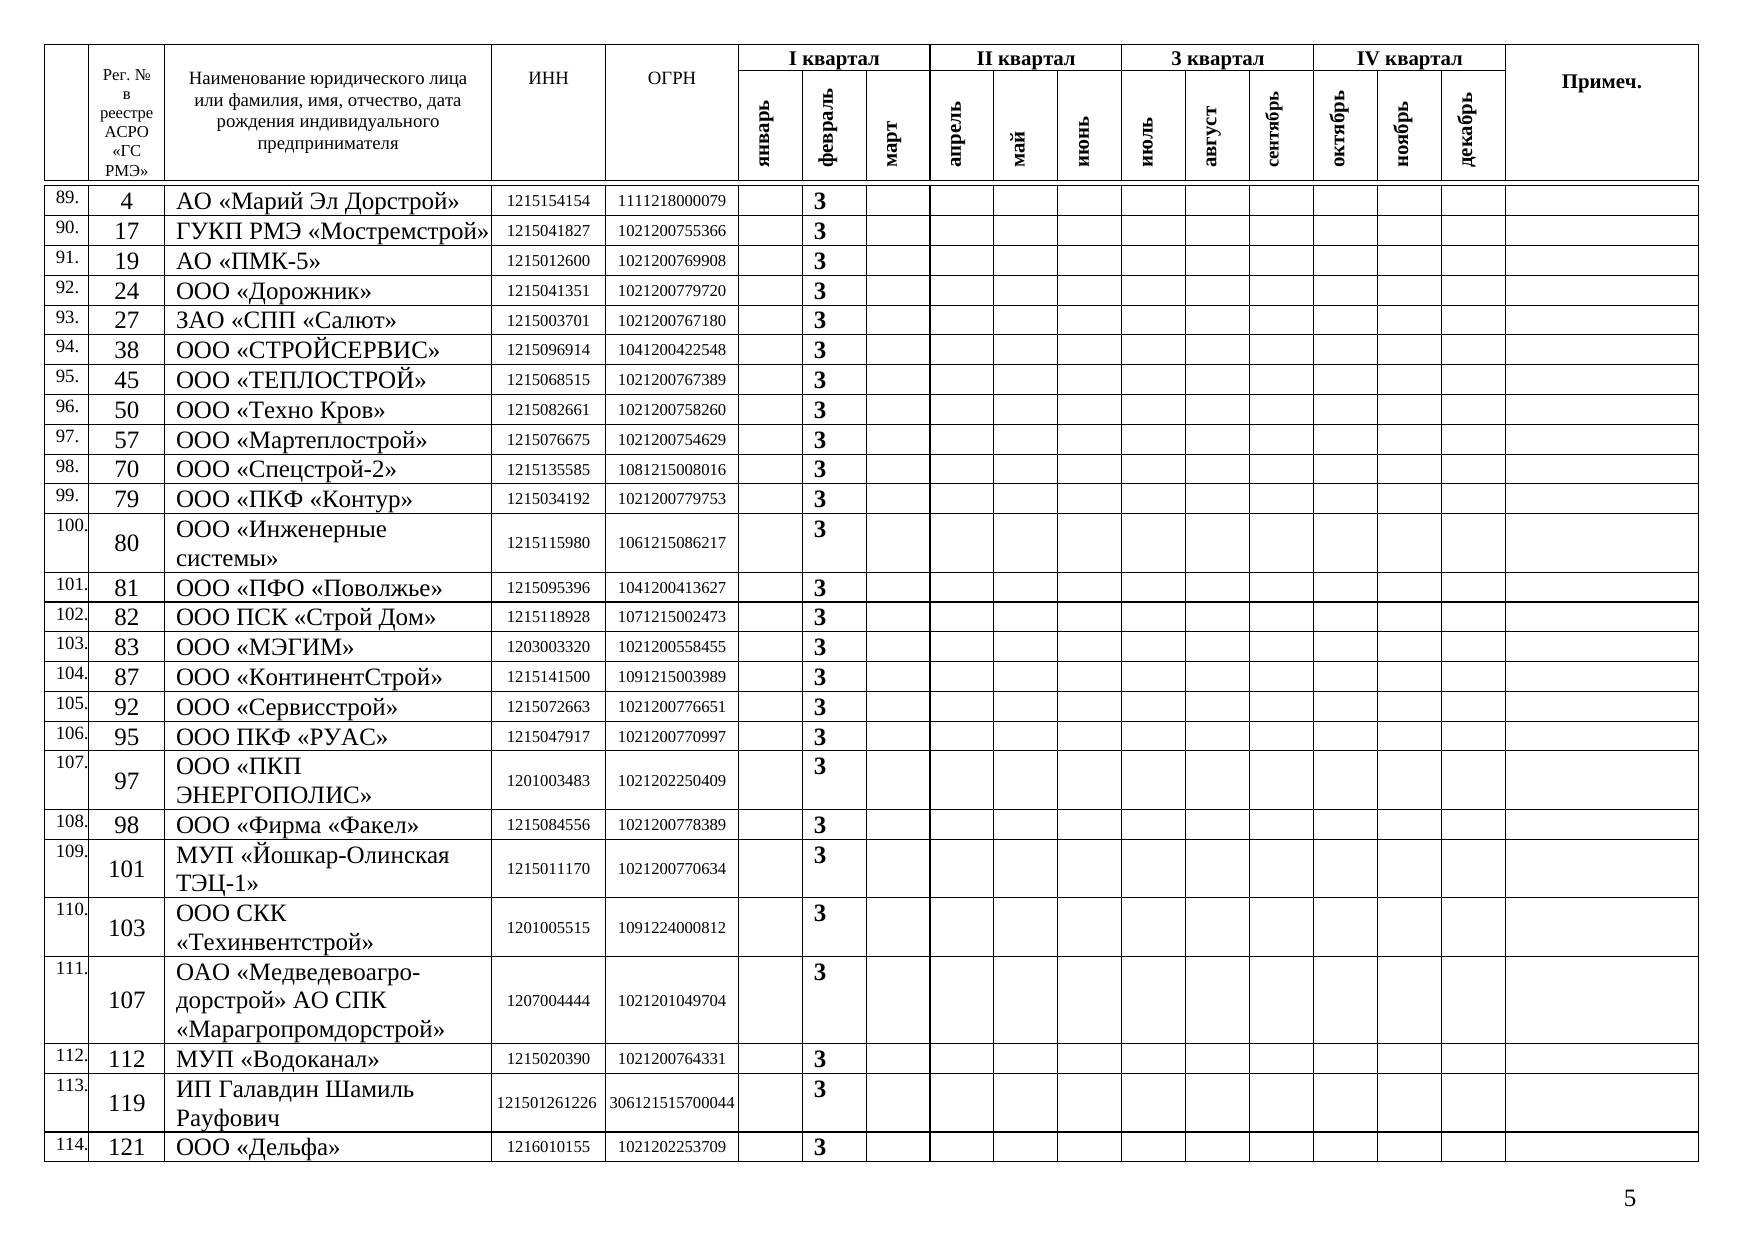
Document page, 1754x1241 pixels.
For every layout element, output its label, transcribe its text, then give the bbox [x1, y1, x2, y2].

table_cell [1058, 365, 1121, 394]
table_cell [1122, 246, 1185, 275]
table_cell [1506, 455, 1698, 483]
table_cell [1506, 276, 1698, 304]
table_cell [1314, 751, 1377, 809]
table_cell [1122, 722, 1185, 750]
table_cell [1506, 484, 1698, 513]
table_cell [1506, 632, 1698, 661]
table_cell [931, 186, 993, 215]
table_cell [931, 455, 993, 483]
table_cell [739, 484, 802, 513]
table_cell [1186, 455, 1249, 483]
table_cell [739, 186, 802, 215]
table_cell [1122, 810, 1185, 839]
table_cell [931, 810, 993, 839]
table_cell 4 [89, 186, 164, 215]
table_cell [931, 246, 993, 275]
table_cell [867, 751, 929, 809]
table_cell 24 [89, 276, 164, 304]
table_cell [1186, 751, 1249, 809]
table_cell 1041200422548 [606, 335, 738, 364]
table_cell [1506, 1133, 1698, 1161]
table_cell [1122, 365, 1185, 394]
table_cell [1186, 840, 1249, 897]
table_cell 3 [803, 335, 866, 364]
table_cell [994, 1074, 1057, 1131]
table_cell 1215003701 [492, 306, 605, 334]
table_cell [45, 186, 88, 215]
table_cell 95 [89, 722, 164, 750]
table_cell [1186, 425, 1249, 453]
table_cell 112 [89, 1044, 164, 1073]
table_cell [739, 573, 802, 601]
table_cell [994, 455, 1057, 483]
table_cell [1314, 692, 1377, 721]
table_cell [45, 246, 88, 275]
table_cell [45, 692, 88, 721]
table_cell 1215072663 [492, 692, 605, 721]
table_cell 3 [803, 957, 866, 1043]
table_cell [1250, 306, 1313, 334]
table_cell 103 [89, 898, 164, 956]
table_cell [45, 335, 88, 364]
table_cell [867, 840, 929, 897]
table_cell 82 [89, 603, 164, 631]
table_cell [1186, 306, 1249, 334]
table_cell [994, 246, 1057, 275]
table_cell [1506, 514, 1698, 572]
table_cell ИП Галавдин Шамиль Рауфович [165, 1074, 491, 1131]
table_cell [867, 573, 929, 601]
table_cell [45, 573, 88, 601]
table_cell [1442, 662, 1505, 691]
table_cell ООО «Техно Кров» [165, 395, 491, 424]
table_cell 1021200778389 [606, 810, 738, 839]
table_cell [1058, 840, 1121, 897]
table_cell [1250, 1133, 1313, 1161]
table_cell [1058, 632, 1121, 661]
table_cell [1250, 573, 1313, 601]
table_cell [867, 335, 929, 364]
table_cell [1506, 216, 1698, 245]
table_cell [1378, 632, 1441, 661]
table_cell [867, 603, 929, 631]
table_cell [1314, 603, 1377, 631]
table_cell [1250, 484, 1313, 513]
table_cell ООО «Мартеплострой» [165, 425, 491, 453]
table_cell [867, 455, 929, 483]
table_cell 1021202253709 [606, 1133, 738, 1161]
table_cell [1314, 365, 1377, 394]
table_cell [1442, 186, 1505, 215]
table_cell [1314, 455, 1377, 483]
table_cell 83 [89, 632, 164, 661]
table_cell 3 [803, 1074, 866, 1131]
table_cell 1111218000079 [606, 186, 738, 215]
table_cell [1250, 662, 1313, 691]
table_cell [867, 662, 929, 691]
table_cell 1021200776651 [606, 692, 738, 721]
table_cell [739, 1044, 802, 1073]
table_cell [994, 751, 1057, 809]
table_cell ООО ПСК «Строй Дом» [165, 603, 491, 631]
table_cell [739, 603, 802, 631]
table_cell 1061215086217 [606, 514, 738, 572]
table_cell [1122, 484, 1185, 513]
table_cell [1506, 186, 1698, 215]
table_cell 1215034192 [492, 484, 605, 513]
table_cell [1250, 722, 1313, 750]
table_cell [867, 186, 929, 215]
table_cell [1186, 957, 1249, 1043]
table_cell [739, 365, 802, 394]
table_cell 3 [803, 186, 866, 215]
table_cell 45 [89, 365, 164, 394]
table_cell 107 [89, 957, 164, 1043]
table_cell [1058, 603, 1121, 631]
table_cell [867, 692, 929, 721]
table_cell [45, 603, 88, 631]
table_cell [1250, 514, 1313, 572]
table_cell [1058, 246, 1121, 275]
table_cell [1314, 395, 1377, 424]
table_cell [739, 810, 802, 839]
table_cell 101 [89, 840, 164, 897]
table_cell [739, 722, 802, 750]
table_cell [867, 514, 929, 572]
table_cell АО «ПМК-5» [165, 246, 491, 275]
table_cell [1122, 455, 1185, 483]
table_cell 1021200767180 [606, 306, 738, 334]
table_cell [931, 425, 993, 453]
table_cell [1186, 1044, 1249, 1073]
table_cell 3 [803, 662, 866, 691]
table_cell [1378, 810, 1441, 839]
table_cell 79 [89, 484, 164, 513]
table_cell [1058, 810, 1121, 839]
table_cell [1058, 662, 1121, 691]
table_cell [931, 840, 993, 897]
table_cell [1058, 484, 1121, 513]
table_cell 1203003320 [492, 632, 605, 661]
table_cell [1058, 186, 1121, 215]
table_cell ОАО «Медведевоагро-дорстрой» АО СПК «Марагропромдорстрой» [165, 957, 491, 1043]
table_cell [1058, 455, 1121, 483]
table_cell [931, 692, 993, 721]
table_cell [1506, 751, 1698, 809]
table_cell [1442, 692, 1505, 721]
table_cell ГУКП РМЭ «Мостремстрой» [165, 216, 491, 245]
table_cell 119 [89, 1074, 164, 1131]
table_cell [931, 1133, 993, 1161]
table_cell [1378, 1044, 1441, 1073]
table_cell [1186, 573, 1249, 601]
table_cell 1021200755366 [606, 216, 738, 245]
table_cell [1378, 662, 1441, 691]
table_cell 3 [803, 722, 866, 750]
table_cell [1442, 395, 1505, 424]
table_cell [1250, 957, 1313, 1043]
table_cell [1122, 603, 1185, 631]
table_cell [45, 216, 88, 245]
table_cell [1506, 365, 1698, 394]
table_cell [1058, 216, 1121, 245]
table_cell [1506, 692, 1698, 721]
table_cell [1314, 216, 1377, 245]
table_cell [1506, 810, 1698, 839]
table_cell 3 [803, 276, 866, 304]
table_cell [739, 276, 802, 304]
table_cell [994, 484, 1057, 513]
table_cell [1442, 246, 1505, 275]
table_cell [45, 722, 88, 750]
table_cell 306121515700044 [606, 1074, 738, 1131]
table_cell 27 [89, 306, 164, 334]
table_cell [1250, 425, 1313, 453]
table_cell ЗАО «СПП «Салют» [165, 306, 491, 334]
table_cell [1314, 573, 1377, 601]
table_cell МУП «Йошкар-Олинская ТЭЦ-1» [165, 840, 491, 897]
table_cell [739, 898, 802, 956]
table_cell [1442, 957, 1505, 1043]
table_cell 3 [803, 455, 866, 483]
table_cell [739, 216, 802, 245]
table_cell 121501261226 [492, 1074, 605, 1131]
table_cell [1058, 335, 1121, 364]
table_cell [1186, 514, 1249, 572]
table_cell [1058, 898, 1121, 956]
table_cell [867, 246, 929, 275]
table_cell [1378, 455, 1441, 483]
table_cell [1506, 840, 1698, 897]
table_cell [1506, 335, 1698, 364]
table_cell 1091224000812 [606, 898, 738, 956]
table_cell [1250, 216, 1313, 245]
table_cell 1215096914 [492, 335, 605, 364]
table_cell [1186, 365, 1249, 394]
table_cell [1250, 455, 1313, 483]
table_cell [867, 276, 929, 304]
table_cell [1250, 603, 1313, 631]
table_cell [867, 810, 929, 839]
table_cell 3 [803, 246, 866, 275]
table_cell 3 [803, 573, 866, 601]
table_cell [45, 1074, 88, 1131]
table_cell [1378, 484, 1441, 513]
table_cell [1122, 957, 1185, 1043]
table_cell 1021200770634 [606, 840, 738, 897]
table_cell [1442, 455, 1505, 483]
table_cell [1058, 1133, 1121, 1161]
table_cell 81 [89, 573, 164, 601]
table_cell [1314, 1133, 1377, 1161]
table_cell [931, 573, 993, 601]
table_cell [45, 365, 88, 394]
table_cell [1378, 957, 1441, 1043]
table_cell [994, 514, 1057, 572]
table_cell 19 [89, 246, 164, 275]
table_cell 3 [803, 1133, 866, 1161]
table_cell [1442, 722, 1505, 750]
table_cell 3 [803, 632, 866, 661]
table_cell [931, 662, 993, 691]
table_cell [1314, 484, 1377, 513]
table_cell 1021202250409 [606, 751, 738, 809]
table_cell [739, 751, 802, 809]
table_cell [739, 514, 802, 572]
table_cell [1506, 898, 1698, 956]
table_cell 3 [803, 751, 866, 809]
table_cell [1378, 514, 1441, 572]
table_cell 1021200779753 [606, 484, 738, 513]
table_cell [994, 186, 1057, 215]
table_cell 3 [803, 1044, 866, 1073]
table_cell [45, 898, 88, 956]
table_cell [994, 425, 1057, 453]
table_cell [1314, 632, 1377, 661]
table_cell [931, 898, 993, 956]
table_cell [994, 573, 1057, 601]
table_cell [994, 1044, 1057, 1073]
table_cell [45, 455, 88, 483]
table_cell ООО СКК «Техинвентстрой» [165, 898, 491, 956]
table_cell [994, 216, 1057, 245]
table_cell [1186, 276, 1249, 304]
table_cell [1122, 898, 1185, 956]
table_cell [1442, 898, 1505, 956]
table_cell [1378, 692, 1441, 721]
table_cell 3 [803, 692, 866, 721]
table_cell [1186, 692, 1249, 721]
table_cell 3 [803, 306, 866, 334]
table_cell [1378, 722, 1441, 750]
table_cell [45, 632, 88, 661]
table_cell 1201005515 [492, 898, 605, 956]
table_cell 1215068515 [492, 365, 605, 394]
table_cell 1021200758260 [606, 395, 738, 424]
table_cell [867, 1044, 929, 1073]
table_cell 1041200413627 [606, 573, 738, 601]
table_cell 98 [89, 810, 164, 839]
table_cell [931, 484, 993, 513]
table_cell [1250, 186, 1313, 215]
table_cell [994, 335, 1057, 364]
table_cell 1215082661 [492, 395, 605, 424]
table_cell [1122, 632, 1185, 661]
table_cell [739, 692, 802, 721]
table_cell [739, 1074, 802, 1131]
table_cell 1215011170 [492, 840, 605, 897]
table_cell 70 [89, 455, 164, 483]
table_cell [739, 455, 802, 483]
table_cell [1378, 898, 1441, 956]
table_cell [1122, 395, 1185, 424]
table_cell [1314, 246, 1377, 275]
table_cell 1215095396 [492, 573, 605, 601]
table_cell [994, 1133, 1057, 1161]
table_cell [1186, 1074, 1249, 1131]
table_cell [739, 306, 802, 334]
table_cell [1506, 957, 1698, 1043]
table_cell [1378, 395, 1441, 424]
table_cell [1250, 692, 1313, 721]
table_cell [1186, 1133, 1249, 1161]
table_cell 92 [89, 692, 164, 721]
table_cell [867, 216, 929, 245]
table_cell [1250, 751, 1313, 809]
table_cell [739, 957, 802, 1043]
table_cell [1378, 306, 1441, 334]
table_cell [931, 335, 993, 364]
table_cell [1378, 425, 1441, 453]
table_cell [1442, 810, 1505, 839]
table_cell [994, 898, 1057, 956]
table_cell [1378, 335, 1441, 364]
table_cell [1122, 1074, 1185, 1131]
table_cell [931, 514, 993, 572]
table_cell [931, 276, 993, 304]
table_cell [1058, 692, 1121, 721]
table_cell [931, 603, 993, 631]
table_cell [1186, 722, 1249, 750]
table_cell [45, 395, 88, 424]
table_cell 1021200764331 [606, 1044, 738, 1073]
table_cell [1250, 246, 1313, 275]
table_cell 1215047917 [492, 722, 605, 750]
table_cell [1186, 484, 1249, 513]
table_cell [1442, 1044, 1505, 1073]
table_cell [1442, 1074, 1505, 1131]
table_cell 38 [89, 335, 164, 364]
table_cell [1186, 810, 1249, 839]
table_cell 1215041351 [492, 276, 605, 304]
table_cell 1215154154 [492, 186, 605, 215]
table_cell [45, 514, 88, 572]
table_cell [1186, 603, 1249, 631]
table_cell ООО ПКФ «РУАС» [165, 722, 491, 750]
table_cell [45, 276, 88, 304]
table_cell [739, 425, 802, 453]
table_cell [1250, 335, 1313, 364]
table_cell [1442, 216, 1505, 245]
table_cell [994, 722, 1057, 750]
table_cell ООО «СТРОЙСЕРВИС» [165, 335, 491, 364]
table_cell [1250, 840, 1313, 897]
table_cell [1186, 186, 1249, 215]
table_cell [45, 425, 88, 453]
table_cell ООО «Сервисстрой» [165, 692, 491, 721]
table_cell [1058, 425, 1121, 453]
table_cell [867, 722, 929, 750]
table_cell [1314, 186, 1377, 215]
table_cell [994, 306, 1057, 334]
table_cell [867, 1133, 929, 1161]
table_cell [45, 306, 88, 334]
table_cell 1215115980 [492, 514, 605, 572]
table_cell [739, 840, 802, 897]
table_cell [1250, 1044, 1313, 1073]
table_cell [867, 484, 929, 513]
table_cell [1506, 722, 1698, 750]
table_cell [1186, 246, 1249, 275]
table_cell [994, 603, 1057, 631]
table_cell [1314, 722, 1377, 750]
table_cell 1215041827 [492, 216, 605, 245]
table_cell АО «Марий Эл Дорстрой» [165, 186, 491, 215]
table_cell 1091215003989 [606, 662, 738, 691]
table_cell [1442, 306, 1505, 334]
table_cell [867, 898, 929, 956]
table_cell [1378, 276, 1441, 304]
table_cell [739, 246, 802, 275]
table_cell [1058, 722, 1121, 750]
table_cell [1186, 662, 1249, 691]
table_cell [1442, 603, 1505, 631]
table_cell [1506, 425, 1698, 453]
table_cell [1378, 1133, 1441, 1161]
table_cell 1215084556 [492, 810, 605, 839]
table_cell [1506, 395, 1698, 424]
table_cell [1314, 335, 1377, 364]
table_cell [739, 335, 802, 364]
table_cell [1122, 276, 1185, 304]
table_cell [1186, 395, 1249, 424]
table_cell [931, 365, 993, 394]
table_cell [1506, 306, 1698, 334]
table_cell [1314, 1074, 1377, 1131]
table_cell [867, 365, 929, 394]
table_cell [1122, 573, 1185, 601]
table_cell [739, 632, 802, 661]
table_cell [1250, 365, 1313, 394]
table_cell [1058, 306, 1121, 334]
table_cell [45, 751, 88, 809]
table_cell [1314, 425, 1377, 453]
table_cell ООО «ПКП ЭНЕРГОПОЛИС» [165, 751, 491, 809]
table_cell 3 [803, 425, 866, 453]
table_cell ООО «КонтинентСтрой» [165, 662, 491, 691]
table_cell [1442, 276, 1505, 304]
table_cell [45, 484, 88, 513]
table_cell 3 [803, 365, 866, 394]
table_cell [1058, 395, 1121, 424]
table_cell [1122, 425, 1185, 453]
table_cell 3 [803, 514, 866, 572]
table_cell 121 [89, 1133, 164, 1161]
table_cell [1314, 957, 1377, 1043]
table_cell [1122, 1133, 1185, 1161]
table_cell [994, 840, 1057, 897]
table_cell 1021200558455 [606, 632, 738, 661]
table_cell [45, 662, 88, 691]
table_cell [1058, 276, 1121, 304]
table_cell 3 [803, 216, 866, 245]
table_cell [45, 840, 88, 897]
table_cell [1058, 514, 1121, 572]
table_cell [1058, 751, 1121, 809]
table_cell 3 [803, 484, 866, 513]
table_cell [1186, 335, 1249, 364]
table_cell [994, 276, 1057, 304]
table_cell [1442, 425, 1505, 453]
table_cell [739, 395, 802, 424]
table_cell [1058, 1044, 1121, 1073]
table_cell [1186, 216, 1249, 245]
table_cell [1250, 1074, 1313, 1131]
table_cell [994, 662, 1057, 691]
table_cell [1314, 1044, 1377, 1073]
table_cell 1215020390 [492, 1044, 605, 1073]
table_cell 1215118928 [492, 603, 605, 631]
table_cell [1442, 365, 1505, 394]
table_cell [1314, 514, 1377, 572]
table_cell [1506, 662, 1698, 691]
table_cell [739, 662, 802, 691]
table_cell [1378, 186, 1441, 215]
table_cell [1314, 276, 1377, 304]
table_cell ООО «Дорожник» [165, 276, 491, 304]
table_cell 17 [89, 216, 164, 245]
table_cell [1250, 898, 1313, 956]
table_cell [1442, 335, 1505, 364]
table_cell [931, 216, 993, 245]
table_cell [739, 1133, 802, 1161]
table_cell [1058, 573, 1121, 601]
table_cell [931, 722, 993, 750]
table_cell [1506, 603, 1698, 631]
table_cell [1314, 810, 1377, 839]
table_cell [867, 306, 929, 334]
table_cell [1314, 306, 1377, 334]
table_cell 1215141500 [492, 662, 605, 691]
table_cell [1122, 186, 1185, 215]
table_cell [994, 365, 1057, 394]
table_cell [994, 692, 1057, 721]
table_cell [1058, 957, 1121, 1043]
table_cell [994, 957, 1057, 1043]
table_cell 87 [89, 662, 164, 691]
table_cell [867, 425, 929, 453]
table_cell [1442, 484, 1505, 513]
table_cell [1506, 573, 1698, 601]
table_cell [1058, 1074, 1121, 1131]
table_cell ООО «Спецстрой-2» [165, 455, 491, 483]
table_cell [1122, 306, 1185, 334]
table_cell [1122, 840, 1185, 897]
table_cell [1314, 840, 1377, 897]
table_cell ООО «Фирма «Факел» [165, 810, 491, 839]
table_cell [867, 957, 929, 1043]
table_cell [931, 1074, 993, 1131]
table_cell 1021200769908 [606, 246, 738, 275]
table_cell 3 [803, 603, 866, 631]
table_cell [1442, 632, 1505, 661]
table_cell [45, 1133, 88, 1161]
table_cell 57 [89, 425, 164, 453]
table_cell [1442, 514, 1505, 572]
table_cell [994, 632, 1057, 661]
table_cell [1186, 898, 1249, 956]
table_cell 1021200779720 [606, 276, 738, 304]
table_cell [1122, 1044, 1185, 1073]
table_cell [1122, 692, 1185, 721]
table_cell [1122, 514, 1185, 572]
table_cell [1506, 246, 1698, 275]
table_cell 1215076675 [492, 425, 605, 453]
table_cell [1378, 603, 1441, 631]
table_cell [45, 957, 88, 1043]
table_cell ООО «ПФО «Поволжье» [165, 573, 491, 601]
table_cell [1122, 751, 1185, 809]
table_cell 1215135585 [492, 455, 605, 483]
table_cell ООО «ПКФ «Контур» [165, 484, 491, 513]
table_cell 1207004444 [492, 957, 605, 1043]
table_cell 1201003483 [492, 751, 605, 809]
table_cell [1378, 365, 1441, 394]
table_cell [994, 395, 1057, 424]
table_cell 1021201049704 [606, 957, 738, 1043]
table_cell [867, 395, 929, 424]
table_cell [1314, 898, 1377, 956]
table_cell 1021200767389 [606, 365, 738, 394]
table_cell [1122, 216, 1185, 245]
table_cell 3 [803, 898, 866, 956]
table_cell [931, 306, 993, 334]
table_cell [1506, 1074, 1698, 1131]
table_cell ООО «Дельфа» [165, 1133, 491, 1161]
table_cell 1215012600 [492, 246, 605, 275]
table_cell [1378, 840, 1441, 897]
table_cell [1314, 662, 1377, 691]
table_cell [45, 810, 88, 839]
table_cell 1071215002473 [606, 603, 738, 631]
table_cell 3 [803, 395, 866, 424]
table_cell 1021200770997 [606, 722, 738, 750]
table_cell [1250, 276, 1313, 304]
table_cell 1216010155 [492, 1133, 605, 1161]
table_cell [931, 632, 993, 661]
table_cell [1442, 573, 1505, 601]
table_cell МУП «Водоканал» [165, 1044, 491, 1073]
table_cell [867, 1074, 929, 1131]
table_cell [1250, 632, 1313, 661]
table_cell 80 [89, 514, 164, 572]
table_cell 3 [803, 810, 866, 839]
table_cell 3 [803, 840, 866, 897]
table_cell [1442, 751, 1505, 809]
table_cell 50 [89, 395, 164, 424]
table_cell 1081215008016 [606, 455, 738, 483]
table_cell 1021200754629 [606, 425, 738, 453]
table_cell ООО «Инженерные системы» [165, 514, 491, 572]
table_cell ООО «МЭГИМ» [165, 632, 491, 661]
table_cell [1378, 751, 1441, 809]
table_cell [931, 395, 993, 424]
table_cell [1506, 1044, 1698, 1073]
table_cell [931, 957, 993, 1043]
table_cell [931, 751, 993, 809]
table_cell [1442, 840, 1505, 897]
table_cell [1378, 246, 1441, 275]
table_cell 97 [89, 751, 164, 809]
table_cell [867, 632, 929, 661]
table_cell [1186, 632, 1249, 661]
table_cell [1250, 810, 1313, 839]
table_cell [1250, 395, 1313, 424]
table_cell [1378, 1074, 1441, 1131]
table_cell [1378, 573, 1441, 601]
table_cell [1442, 1133, 1505, 1161]
table_cell ООО «ТЕПЛОСТРОЙ» [165, 365, 491, 394]
table_cell [931, 1044, 993, 1073]
table_cell [1122, 335, 1185, 364]
table_cell [994, 810, 1057, 839]
table_cell [1378, 216, 1441, 245]
table_cell [1122, 662, 1185, 691]
table_cell [45, 1044, 88, 1073]
